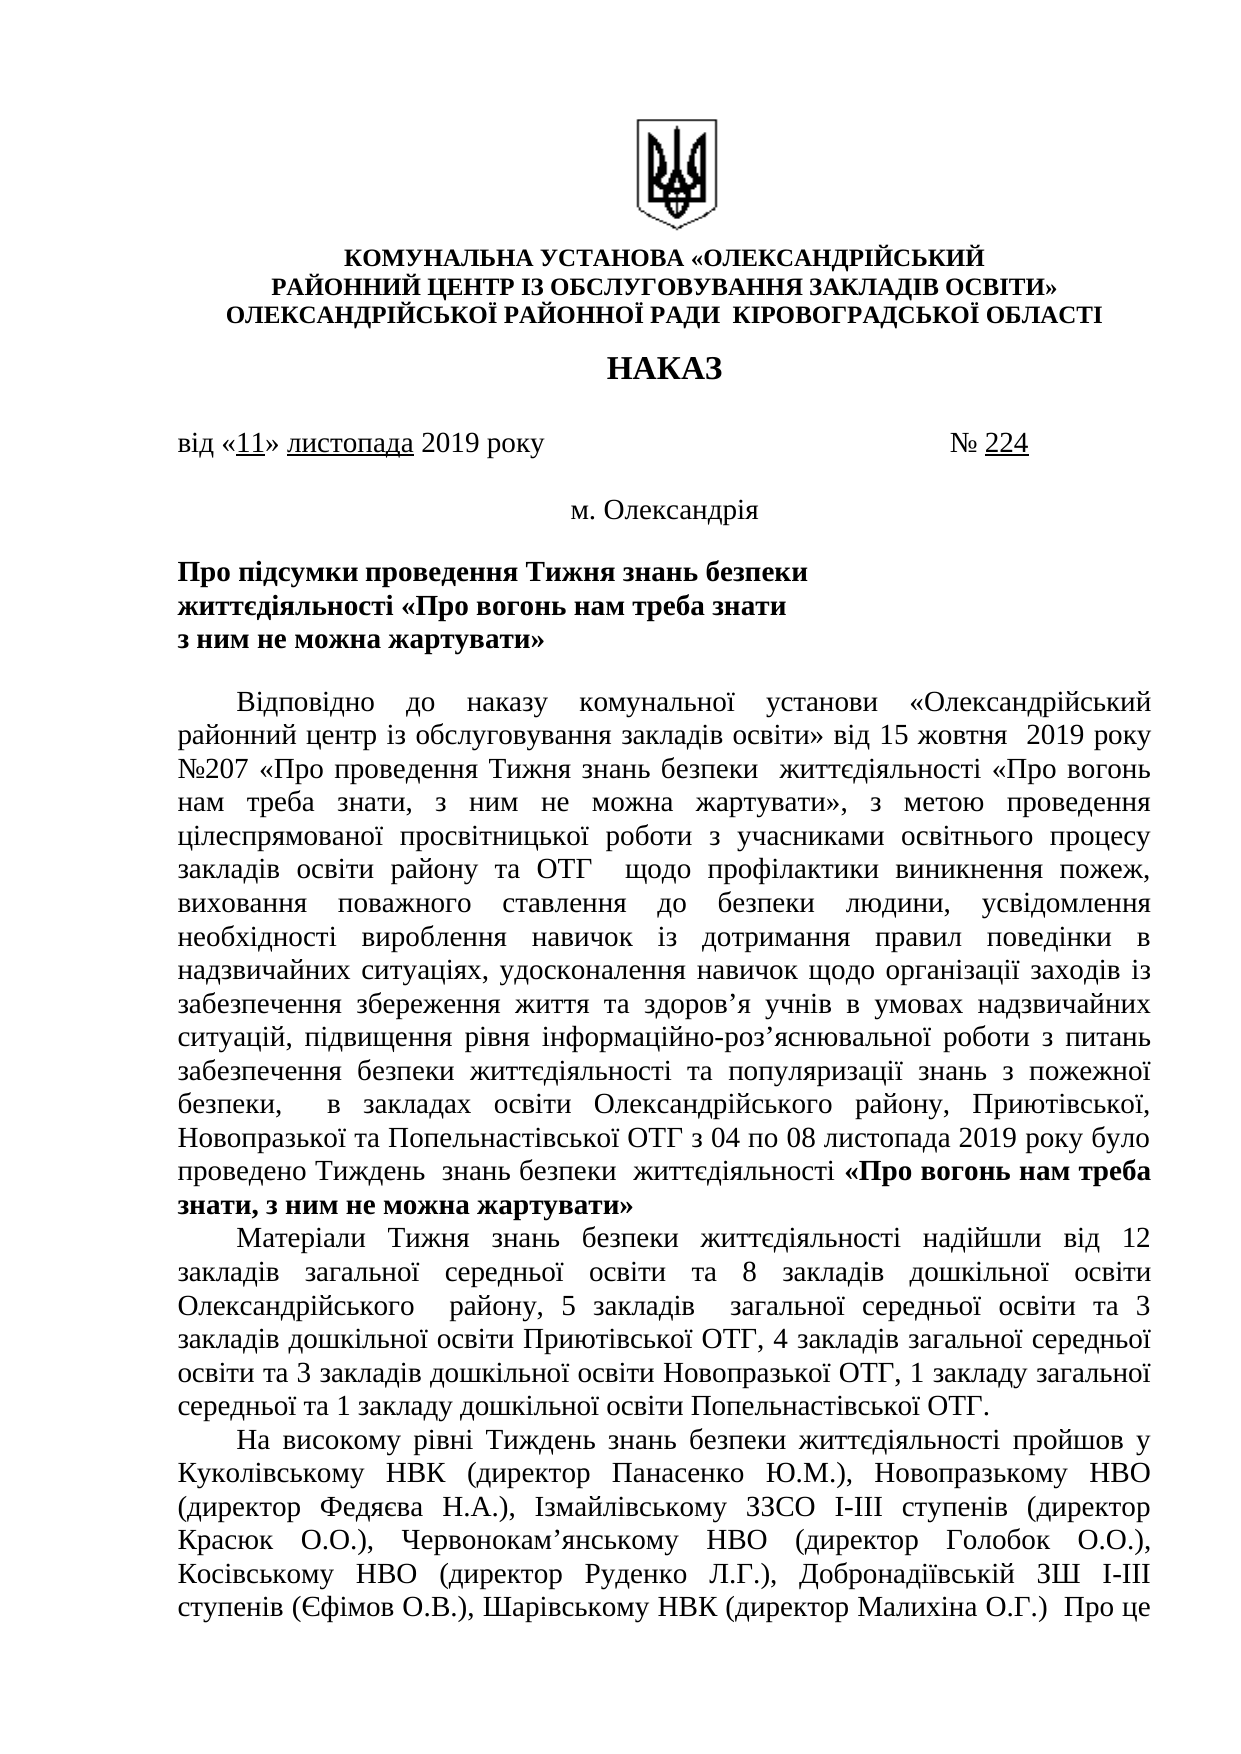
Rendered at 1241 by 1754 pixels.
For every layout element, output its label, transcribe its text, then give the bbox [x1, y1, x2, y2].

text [177, 1422, 1152, 1623]
picture [630, 118, 723, 232]
text НАКАЗ [177, 348, 1152, 387]
text Про підсумки проведення Тижня знань безпеки [177, 554, 1152, 588]
text життєдіяльності «Про вогонь нам треба знати [177, 588, 1152, 622]
text з ним не можна жартувати» [177, 622, 1152, 655]
text РАЙОННИЙ ЦЕНТР ІЗ ОБСЛУГОВУВАННЯ ЗАКЛАДІВ ОСВІТИ» [177, 272, 1152, 301]
text КОМУНАЛЬНА УСТАНОВА «ОЛЕКСАНДРІЙСЬКИЙ [177, 243, 1152, 272]
text ОЛЕКСАНДРІЙСЬКОЇ РАЙОННОЇ РАДИ КІРОВОГРАДСЬКОЇ ОБЛАСТІ [177, 301, 1152, 329]
text від «11» листопада 2019 року № 224 [177, 425, 1152, 459]
text Відповідно до наказу комунальної установи «Олександрійський районний центр із обслуговування закладів освіти» від 15 жовтня 2019 року №207 «Про проведення Тижня знань безпеки життєдіяльності «Про вогонь нам треба знати, з ним не можна жартувати», з метою проведення цілеспрямованої просвітницької роботи з учасниками освітнього процесу закладів освіти району та ОТГ щодо профілактики виникнення пожеж, виховання поважного ставлення до безпеки людини, усвідомлення необхідності вироблення навичок із дотримання правил поведінки в надзвичайних ситуаціях, удосконалення навичок щодо організації заходів із забезпечення збереження життя та здоров’я учнів в умовах надзвичайних ситуацій, підвищення рівня інформаційно-роз’яснювальної роботи з питань забезпечення безпеки життєдіяльності та популяризації знань з пожежної безпеки, в закладах освіти Олександрійського району, Приютівської, Новопразької та Попельнастівської ОТГ з 04 по 08 листопада 2019 року було проведено Тиждень знань безпеки життєдіяльності «Про вогонь нам треба знати, з ним не можна жартувати» [177, 684, 1152, 1221]
text м. Олександрія [177, 492, 1152, 526]
text Матеріали Тижня знань безпеки життєдіяльності надійшли від 12 закладів загальної середньої освіти та 8 закладів дошкільної освіти Олександрійського району, 5 закладів загальної середньої освіти та 3 закладів дошкільної освіти Приютівської ОТГ, 4 закладів загальної середньої освіти та 3 закладів дошкільної освіти Новопразької ОТГ, 1 закладу загальної середньої та 1 закладу дошкільної освіти Попельнастівської ОТГ. [177, 1221, 1152, 1422]
